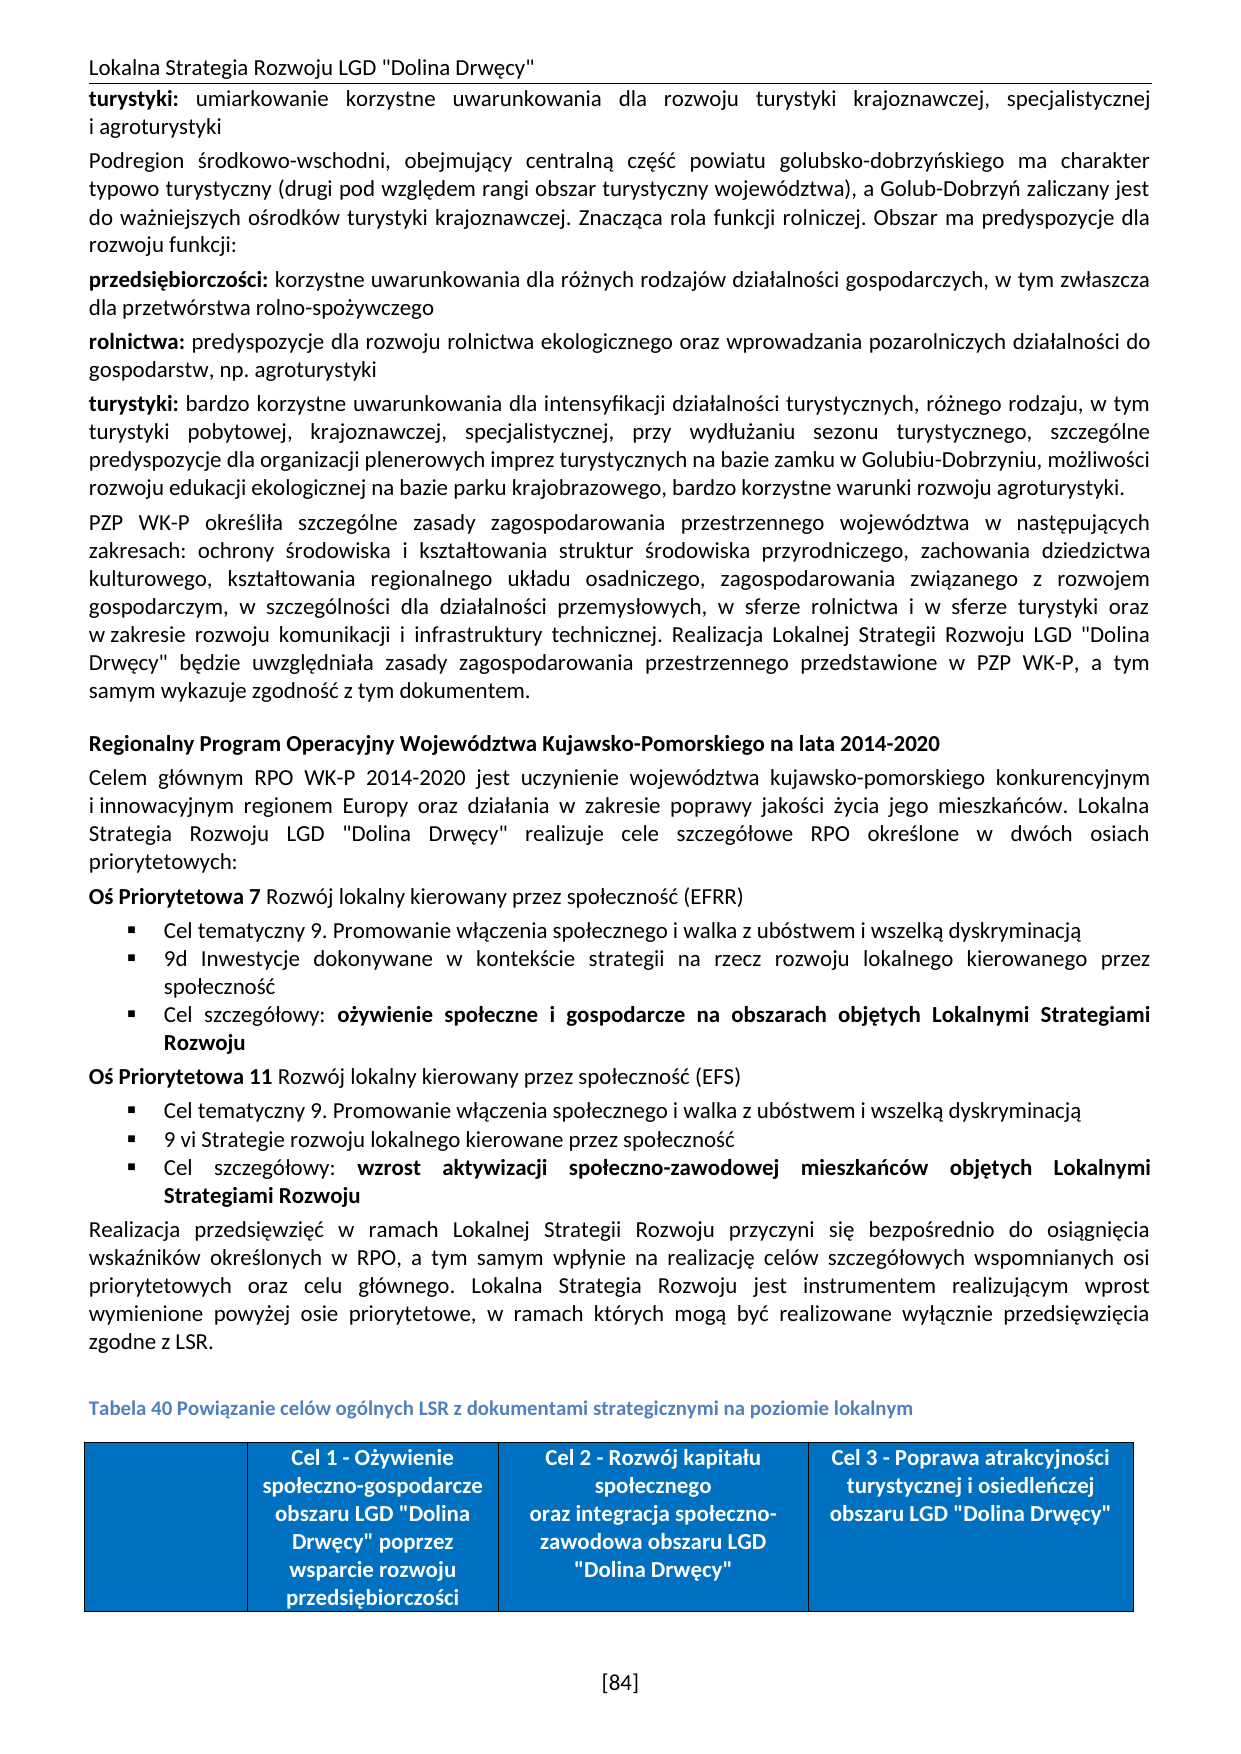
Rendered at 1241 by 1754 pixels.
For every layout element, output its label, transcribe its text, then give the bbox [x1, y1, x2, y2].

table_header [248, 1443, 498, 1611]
text Celem głównym RPO WK-P 2014-2020 jest uczynienie województwa kujawsko-pomorskiego konkurencyjnym i innowacyjnym regionem Europy oraz działania w zakresie poprawy jakości życia jego mieszkańców. Lokalna Strategia Rozwoju LGD "Dolina Drwęcy" realizuje cele szczegółowe RPO określone w dwóch osiach priorytetowych: [89, 763, 1152, 876]
list Cel tematyczny 9. Promowanie włączenia społecznego i walka z ubóstwem i wszelką dyskryminacją [126, 1097, 1152, 1125]
text rolnictwa: predyspozycje dla rozwoju rolnictwa ekologicznego oraz wprowadzania pozarolniczych działalności do gospodarstw, np. agroturystyki [89, 327, 1152, 383]
text Oś Priorytetowa 11 Rozwój lokalny kierowany przez społeczność (EFS) [89, 1062, 1152, 1090]
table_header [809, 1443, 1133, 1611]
list 9 vi Strategie rozwoju lokalnego kierowane przez społeczność [126, 1125, 1152, 1153]
text turystyki: bardzo korzystne uwarunkowania dla intensyfikacji działalności turystycznych, różnego rodzaju, w tym turystyki pobytowej, krajoznawczej, specjalistycznej, przy wydłużaniu sezonu turystycznego, szczególne predyspozycje dla organizacji plenerowych imprez turystycznych na bazie zamku w Golubiu-Dobrzyniu, możliwości rozwoju edukacji ekologicznej na bazie parku krajobrazowego, bardzo korzystne warunki rozwoju agroturystyki. [89, 389, 1152, 502]
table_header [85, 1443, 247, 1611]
list Cel tematyczny 9. Promowanie włączenia społecznego i walka z ubóstwem i wszelką dyskryminacją [126, 916, 1152, 944]
text PZP WK-P określiła szczególne zasady zagospodarowania przestrzennego województwa w następujących zakresach: ochrony środowiska i kształtowania struktur środowiska przyrodniczego, zachowania dziedzictwa kulturowego, kształtowania regionalnego układu osadniczego, zagospodarowania związanego z rozwojem gospodarczym, w szczególności dla działalności przemysłowych, w sferze rolnictwa i w sferze turystyki oraz w zakresie rozwoju komunikacji i infrastruktury technicznej. Realizacja Lokalnej Strategii Rozwoju LGD "Dolina Drwęcy" będzie uwzględniała zasady zagospodarowania przestrzennego przedstawione w PZP WK-P, a tym samym wykazuje zgodność z tym dokumentem. [89, 508, 1152, 704]
list 9d Inwestycje dokonywane w kontekście strategii na rzecz rozwoju lokalnego kierowanego przez społeczność [126, 944, 1152, 1000]
text Podregion środkowo-wschodni, obejmujący centralną część powiatu golubsko-dobrzyńskiego ma charakter typowo turystyczny (drugi pod względem rangi obszar turystyczny województwa), a Golub-Dobrzyń zaliczany jest do ważniejszych ośrodków turystyki krajoznawczej. Znacząca rola funkcji rolniczej. Obszar ma predyspozycje dla rozwoju funkcji: [89, 147, 1152, 259]
list Cel szczegółowy: wzrost aktywizacji społeczno-zawodowej mieszkańców objętych Lokalnymi Strategiami Rozwoju [126, 1153, 1152, 1209]
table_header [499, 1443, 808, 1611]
list Cel szczegółowy: ożywienie społeczne i gospodarcze na obszarach objętych Lokalnymi Strategiami Rozwoju [126, 1000, 1152, 1056]
text Realizacja przedsięwzięć w ramach Lokalnej Strategii Rozwoju przyczyni się bezpośrednio do osiągnięcia wskaźników określonych w RPO, a tym samym wpłynie na realizację celów szczegółowych wspomnianych osi priorytetowych oraz celu głównego. Lokalna Strategia Rozwoju jest instrumentem realizującym wprost wymienione powyżej osie priorytetowe, w ramach których mogą być realizowane wyłącznie przedsięwzięcia zgodne z LSR. [89, 1215, 1152, 1355]
text Regionalny Program Operacyjny Województwa Kujawsko-Pomorskiego na lata 2014-2020 [89, 729, 1152, 757]
text Oś Priorytetowa 7 Rozwój lokalny kierowany przez społeczność (EFRR) [89, 882, 1152, 910]
text przedsiębiorczości: korzystne uwarunkowania dla różnych rodzajów działalności gospodarczych, w tym zwłaszcza dla przetwórstwa rolno-spożywczego [89, 265, 1152, 321]
text turystyki: umiarkowanie korzystne uwarunkowania dla rozwoju turystyki krajoznawczej, specjalistycznej i agroturystyki [89, 84, 1152, 140]
text Tabela 40 Powiązanie celów ogólnych LSR z dokumentami strategicznymi na poziomie lokalnym [89, 1396, 1152, 1421]
